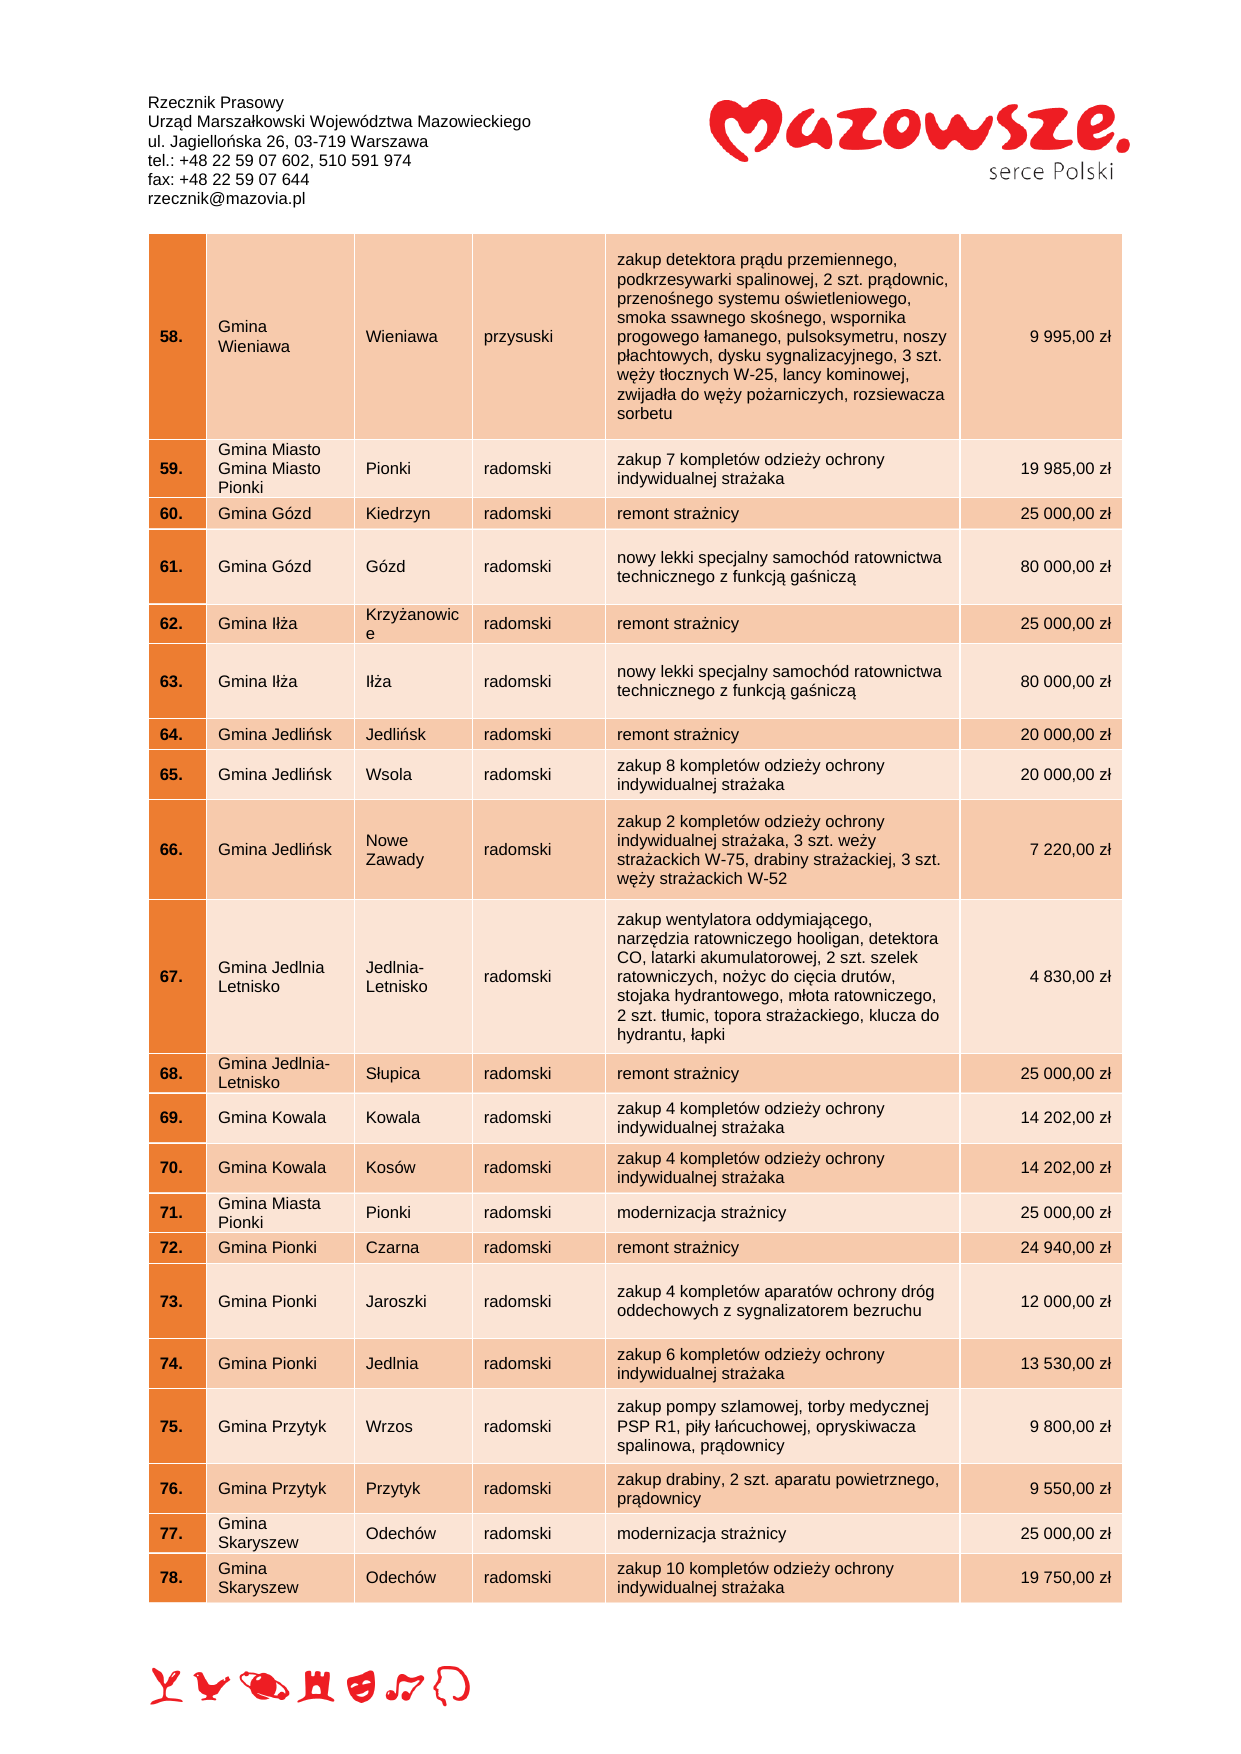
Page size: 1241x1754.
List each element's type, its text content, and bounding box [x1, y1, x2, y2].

table_cell 7 220,00 zł [961, 800, 1122, 899]
table_cell radomski [473, 1339, 605, 1388]
table_cell 64. [149, 719, 206, 749]
table_cell 68. [149, 1054, 206, 1092]
table_cell Kosów [355, 1144, 472, 1192]
table_cell 19 985,00 zł [961, 440, 1122, 497]
table_cell 75. [149, 1389, 206, 1463]
table_cell remont strażnicy [606, 719, 959, 749]
table_cell zakup 8 kompletów odzieży ochrony indywidualnej strażaka [606, 750, 959, 799]
table_cell Odechów [355, 1514, 472, 1552]
table_cell Pionki [355, 1194, 472, 1232]
table_cell 78. [149, 1554, 206, 1602]
table_cell 67. [149, 900, 206, 1053]
table_cell radomski [473, 498, 605, 528]
table_cell radomski [473, 1144, 605, 1192]
table_cell Gmina Wieniawa [207, 234, 354, 439]
table_cell radomski [473, 800, 605, 899]
table_cell Gmina Iłża [207, 644, 354, 718]
picture [691, 69, 1157, 207]
table_cell przysuski [473, 234, 605, 439]
table_cell radomski [473, 900, 605, 1053]
table_cell radomski [473, 605, 605, 643]
table_cell radomski [473, 1464, 605, 1513]
table_cell Wieniawa [355, 234, 472, 439]
table_cell 12 000,00 zł [961, 1264, 1122, 1338]
table_cell 9 995,00 zł [961, 234, 1122, 439]
picture [128, 1645, 482, 1727]
table_cell Wrzos [355, 1389, 472, 1463]
table_cell radomski [473, 530, 605, 603]
table_cell zakup pompy szlamowej, torby medycznej PSP R1, piły łańcuchowej, opryskiwacza spalinowa, prądownicy [606, 1389, 959, 1463]
table_cell remont strażnicy [606, 1054, 959, 1092]
table_cell radomski [473, 1194, 605, 1232]
table_cell Gmina Pionki [207, 1264, 354, 1338]
table_cell zakup 4 kompletów aparatów ochrony dróg oddechowych z sygnalizatorem bezruchu [606, 1264, 959, 1338]
table_cell 80 000,00 zł [961, 530, 1122, 603]
table_cell 24 940,00 zł [961, 1233, 1122, 1263]
table_cell Gmina Skaryszew [207, 1514, 354, 1552]
table_cell remont strażnicy [606, 605, 959, 643]
table_cell Krzyżanowice [355, 605, 472, 643]
table_cell 20 000,00 zł [961, 719, 1122, 749]
table_cell Gmina Przytyk [207, 1464, 354, 1513]
table_cell 25 000,00 zł [961, 1514, 1122, 1552]
table_cell radomski [473, 1264, 605, 1338]
table_cell 20 000,00 zł [961, 750, 1122, 799]
table_cell 59. [149, 440, 206, 497]
table_cell nowy lekki specjalny samochód ratownictwa technicznego z funkcją gaśniczą [606, 644, 959, 718]
table_cell Gmina Kowala [207, 1144, 354, 1192]
table_cell zakup wentylatora oddymiającego, narzędzia ratowniczego hooligan, detektora CO, latarki akumulatorowej, 2 szt. szelek ratowniczych, nożyc do cięcia drutów, stojaka hydrantowego, młota ratowniczego, 2 szt. tłumic, topora strażackiego, klucza do hydrantu, łapki [606, 900, 959, 1053]
table_cell Gmina Jedlińsk [207, 800, 354, 899]
table_cell Gmina Przytyk [207, 1389, 354, 1463]
table_cell zakup 10 kompletów odzieży ochrony indywidualnej strażaka [606, 1554, 959, 1602]
table_cell Gmina Iłża [207, 605, 354, 643]
table_cell 73. [149, 1264, 206, 1338]
table_cell Pionki [355, 440, 472, 497]
table_cell Wsola [355, 750, 472, 799]
table_cell radomski [473, 1514, 605, 1552]
table_cell 71. [149, 1194, 206, 1232]
table_cell Przytyk [355, 1464, 472, 1513]
table_cell zakup 6 kompletów odzieży ochrony indywidualnej strażaka [606, 1339, 959, 1388]
table_cell modernizacja strażnicy [606, 1514, 959, 1552]
table_cell 76. [149, 1464, 206, 1513]
table_cell 72. [149, 1233, 206, 1263]
table_cell 61. [149, 530, 206, 603]
table_cell Iłża [355, 644, 472, 718]
table_cell 9 550,00 zł [961, 1464, 1122, 1513]
table_cell 14 202,00 zł [961, 1144, 1122, 1192]
table_cell 65. [149, 750, 206, 799]
table_cell zakup 7 kompletów odzieży ochrony indywidualnej strażaka [606, 440, 959, 497]
table_cell Czarna [355, 1233, 472, 1263]
table_cell Jedlnia-Letnisko [355, 900, 472, 1053]
table_cell zakup drabiny, 2 szt. aparatu powietrznego, prądownicy [606, 1464, 959, 1513]
table_cell Odechów [355, 1554, 472, 1602]
table_cell Gmina Miasto Gmina Miasto Pionki [207, 440, 354, 497]
table_cell 25 000,00 zł [961, 1194, 1122, 1232]
table_cell 14 202,00 zł [961, 1094, 1122, 1142]
table_cell radomski [473, 1389, 605, 1463]
table_cell Gmina Kowala [207, 1094, 354, 1142]
table_cell radomski [473, 750, 605, 799]
table_cell 74. [149, 1339, 206, 1388]
table_cell zakup detektora prądu przemiennego, podkrzesywarki spalinowej, 2 szt. prądownic, przenośnego systemu oświetleniowego, smoka ssawnego skośnego, wspornika progowego łamanego, pulsoksymetru, noszy płachtowych, dysku sygnalizacyjnego, 3 szt. węży tłocznych W-25, lancy kominowej, zwijadła do węży pożarniczych, rozsiewacza sorbetu [606, 234, 959, 439]
table_cell Słupica [355, 1054, 472, 1092]
table_cell Gózd [355, 530, 472, 603]
table_cell 63. [149, 644, 206, 718]
table_cell 80 000,00 zł [961, 644, 1122, 718]
table_cell 70. [149, 1144, 206, 1192]
table_cell Gmina Jedlnia-Letnisko [207, 1054, 354, 1092]
table_cell radomski [473, 1094, 605, 1142]
table_cell 60. [149, 498, 206, 528]
table_cell Gmina Miasta Pionki [207, 1194, 354, 1232]
table_cell 69. [149, 1094, 206, 1142]
table_cell Gmina Pionki [207, 1339, 354, 1388]
table_cell 77. [149, 1514, 206, 1552]
table_cell 4 830,00 zł [961, 900, 1122, 1053]
table_cell nowy lekki specjalny samochód ratownictwa technicznego z funkcją gaśniczą [606, 530, 959, 603]
table_cell 25 000,00 zł [961, 498, 1122, 528]
table_cell 66. [149, 800, 206, 899]
table_cell Gmina Jedlińsk [207, 719, 354, 749]
table_cell modernizacja strażnicy [606, 1194, 959, 1232]
table_cell Gmina Gózd [207, 530, 354, 603]
table_cell 13 530,00 zł [961, 1339, 1122, 1388]
table_cell radomski [473, 1054, 605, 1092]
table_cell remont strażnicy [606, 1233, 959, 1263]
table_cell 62. [149, 605, 206, 643]
table_cell Gmina Gózd [207, 498, 354, 528]
table_cell Jaroszki [355, 1264, 472, 1338]
table_cell 25 000,00 zł [961, 1054, 1122, 1092]
table_cell Jedlińsk [355, 719, 472, 749]
table_cell Kowala [355, 1094, 472, 1142]
table_cell Gmina Skaryszew [207, 1554, 354, 1602]
table_cell Nowe Zawady [355, 800, 472, 899]
table_cell 25 000,00 zł [961, 605, 1122, 643]
table_cell Kiedrzyn [355, 498, 472, 528]
table_cell zakup 4 kompletów odzieży ochrony indywidualnej strażaka [606, 1094, 959, 1142]
table_cell Gmina Jedlnia Letnisko [207, 900, 354, 1053]
table_cell radomski [473, 440, 605, 497]
table_cell zakup 2 kompletów odzieży ochrony indywidualnej strażaka, 3 szt. weży strażackich W-75, drabiny strażackiej, 3 szt. węży strażackich W-52 [606, 800, 959, 899]
table_cell zakup 4 kompletów odzieży ochrony indywidualnej strażaka [606, 1144, 959, 1192]
table_cell radomski [473, 1233, 605, 1263]
table_cell radomski [473, 719, 605, 749]
table_cell 19 750,00 zł [961, 1554, 1122, 1602]
table_cell radomski [473, 644, 605, 718]
table_cell Gmina Jedlińsk [207, 750, 354, 799]
table_cell remont strażnicy [606, 498, 959, 528]
table_cell 58. [149, 234, 206, 439]
table_cell Jedlnia [355, 1339, 472, 1388]
table_cell radomski [473, 1554, 605, 1602]
table_cell Gmina Pionki [207, 1233, 354, 1263]
table_cell 9 800,00 zł [961, 1389, 1122, 1463]
